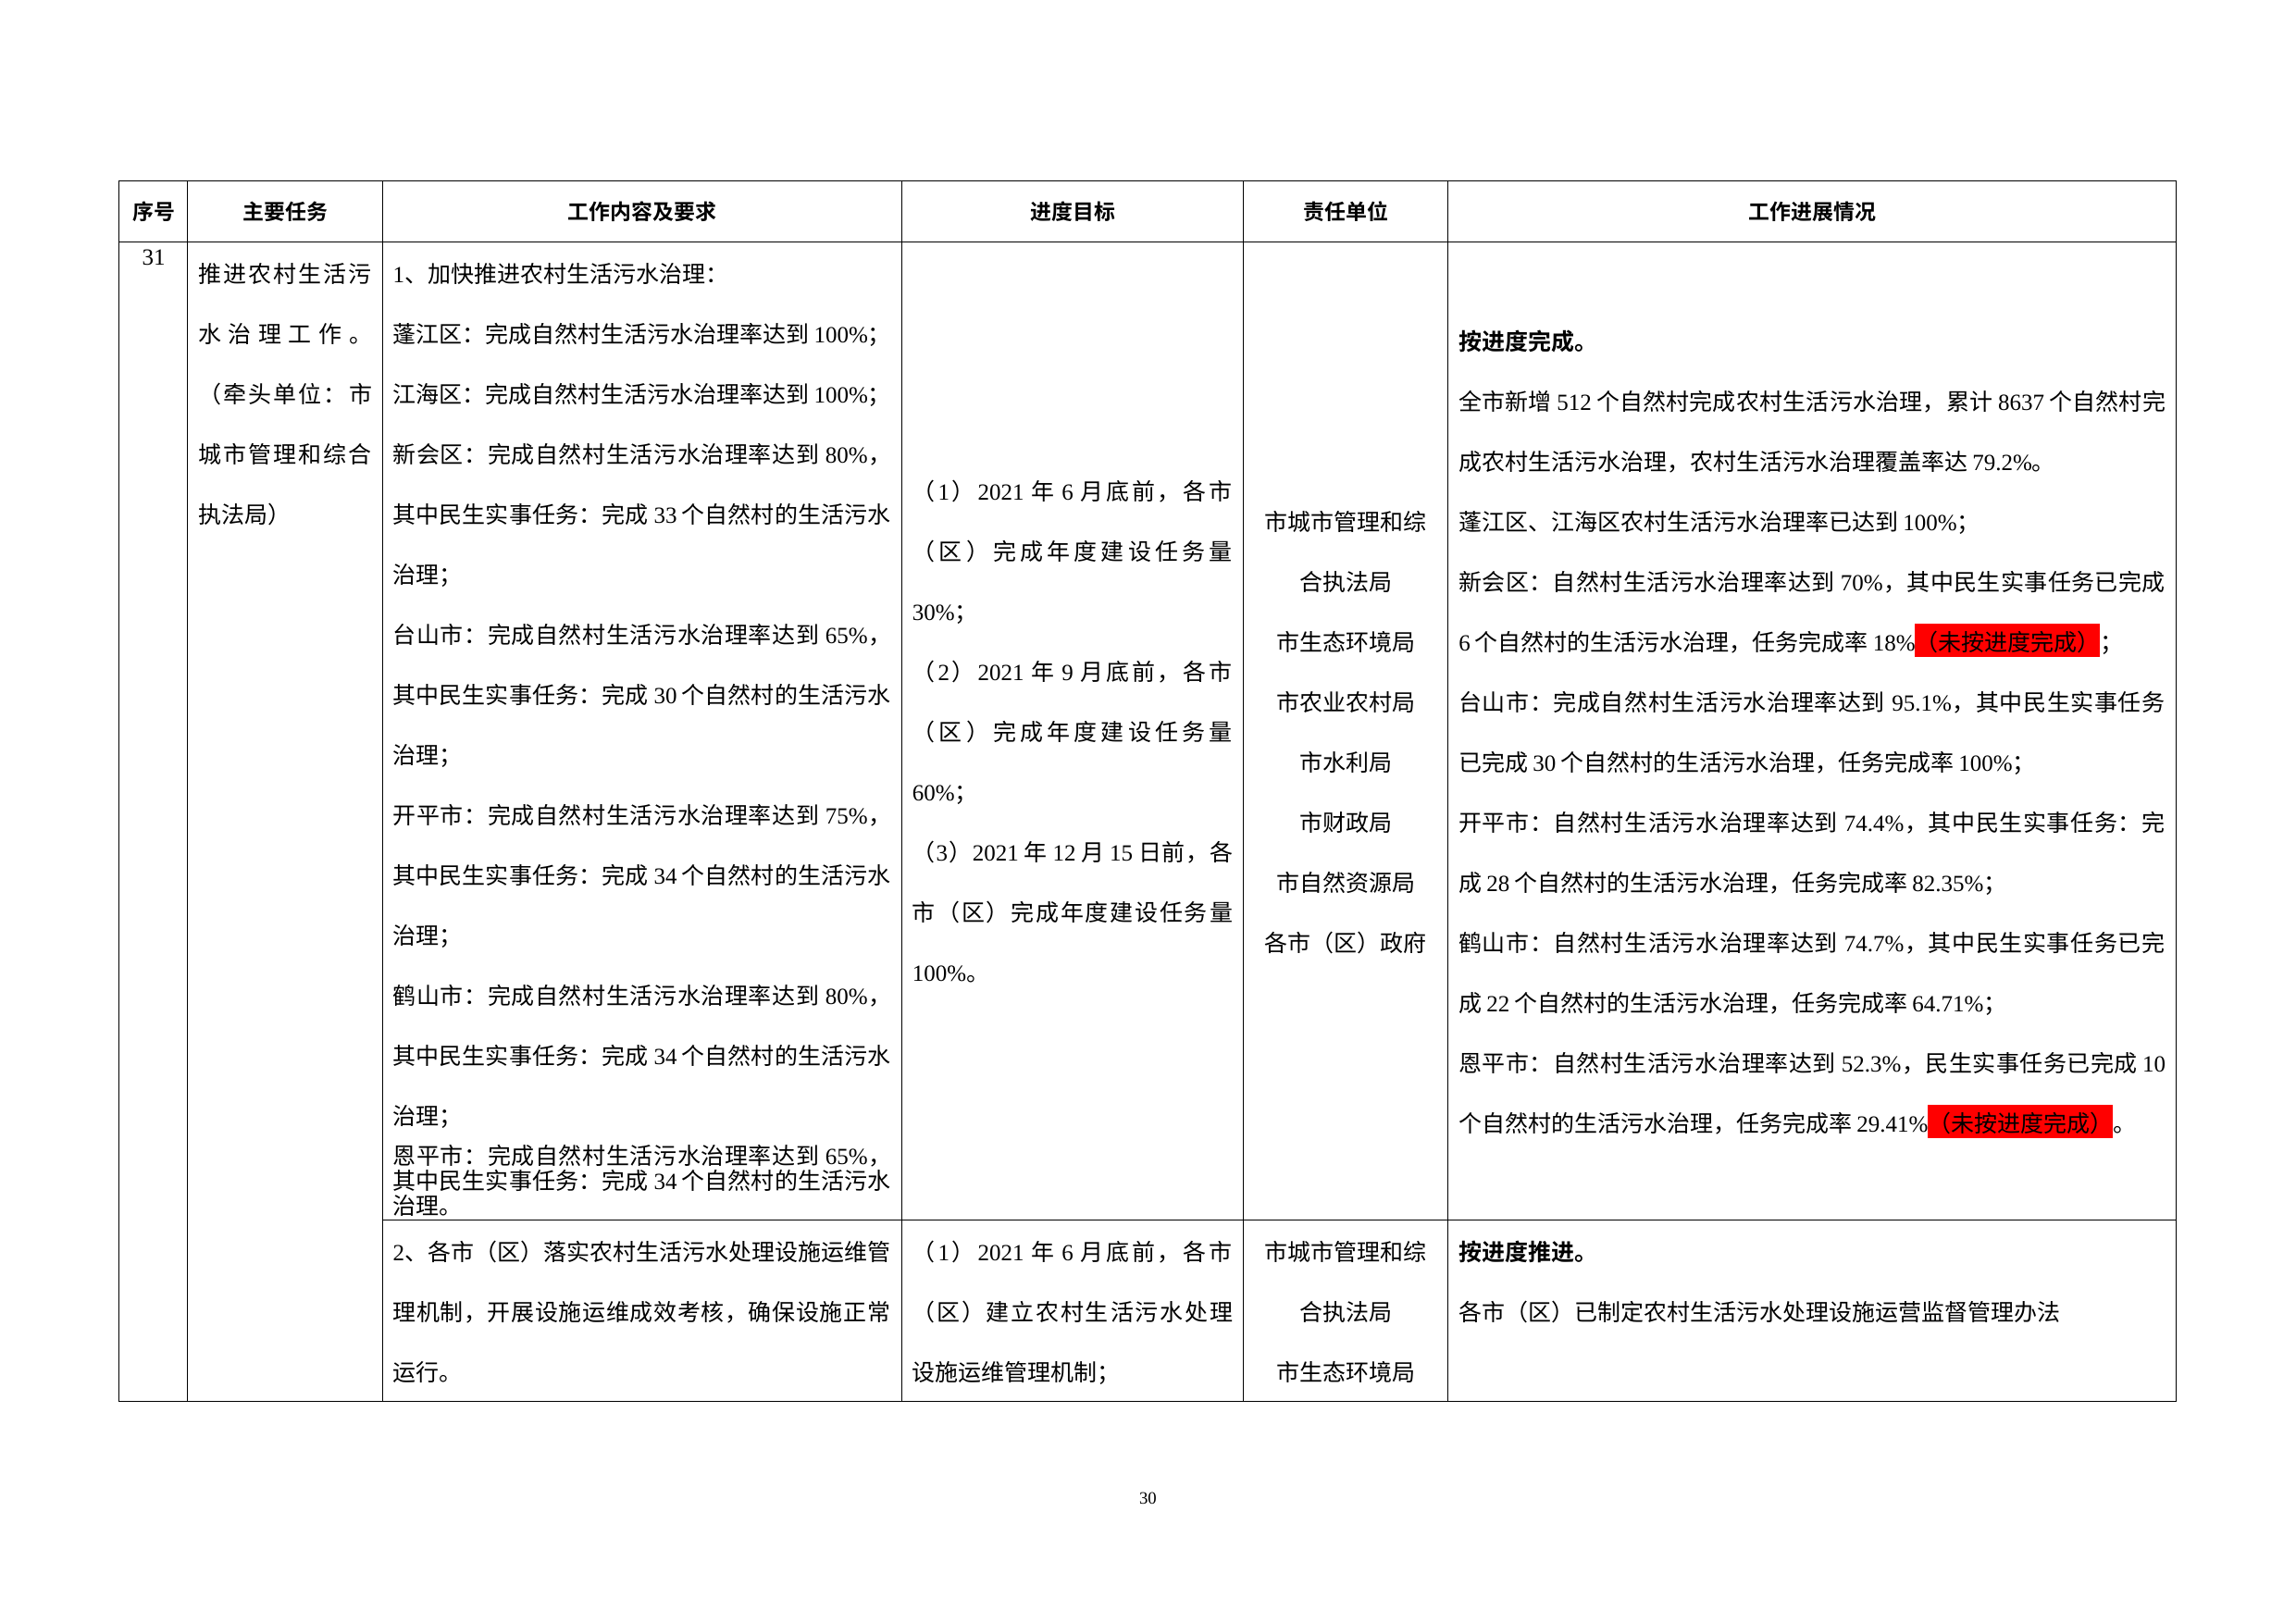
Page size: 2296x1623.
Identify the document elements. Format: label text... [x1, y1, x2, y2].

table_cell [1244, 1220, 1447, 1401]
table_header 进度目标 [902, 181, 1243, 242]
table_cell 推进农村生活污水治理工作。（牵头单位：市城市管理和综合执法局） [188, 242, 382, 1401]
table_cell （1）2021年6月底前，各市（区）完成年度建设任务量30%； （2）2021年9月底前，各市（区）完成年度建设任务量60%； （3）2021年12月15日前，各市（区）完成年度建设任务量100%。 [902, 242, 1243, 1220]
table_cell 按进度完成。 全市新增512个自然村完成农村生活污水治理，累计8637个自然村完成农村生活污水治理，农村生活污水治理覆盖率达79.2%。 蓬江区、江海区农村生活污水治理率已达到100%； 新会区：自然村生活污水治理率达到70%，其中民生实事任务已完成6个自然村的生活污水治理，任务完成率18%（未按进度完成）； 台山市：完成自然村生活污水治理率达到95.1%，其中民生实事任务已完成30个自然村的生活污水治理，任务完成率100%； 开平市：自然村生活污水治理率达到74.4%，其中民生实事任务：完成28个自然村的生活污水治理，任务完成率82.35%； 鹤山市：自然村生活污水治理率达到74.7%，其中民生实事任务已完成22个自然村的生活污水治理，任务完成率64.71%； 恩平市：自然村生活污水治理率达到52.3%，民生实事任务已完成10个自然村的生活污水治理，任务完成率29.41%（未按进度完成）。 [1448, 242, 2176, 1220]
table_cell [383, 1220, 901, 1401]
table_cell 31 [119, 242, 187, 1401]
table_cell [902, 1220, 1243, 1401]
table_header 主要任务 [188, 181, 382, 242]
table_header 责任单位 [1244, 181, 1447, 242]
table_cell 1、加快推进农村生活污水治理： 蓬江区：完成自然村生活污水治理率达到100%； 江海区：完成自然村生活污水治理率达到100%； 新会区：完成自然村生活污水治理率达到80%，其中民生实事任务：完成33个自然村的生活污水治理； 台山市：完成自然村生活污水治理率达到65%，其中民生实事任务：完成30个自然村的生活污水治理； 开平市：完成自然村生活污水治理率达到75%，其中民生实事任务：完成34个自然村的生活污水治理； 鹤山市：完成自然村生活污水治理率达到80%，其中民生实事任务：完成34个自然村的生活污水治理； 恩平市：完成自然村生活污水治理率达到65%，其中民生实事任务：完成34个自然村的生活污水治理。 [383, 242, 901, 1220]
table_header 工作进展情况 [1448, 181, 2176, 242]
table_cell 按进度推进。 各市（区）已制定农村生活污水处理设施运营监督管理办法 [1448, 1220, 2176, 1401]
table_header 工作内容及要求 [383, 181, 901, 242]
table_header 序号 [119, 181, 187, 242]
table_cell 市城市管理和综合执法局 市生态环境局 市农业农村局 市水利局 市财政局 市自然资源局 各市（区）政府 [1244, 242, 1447, 1220]
